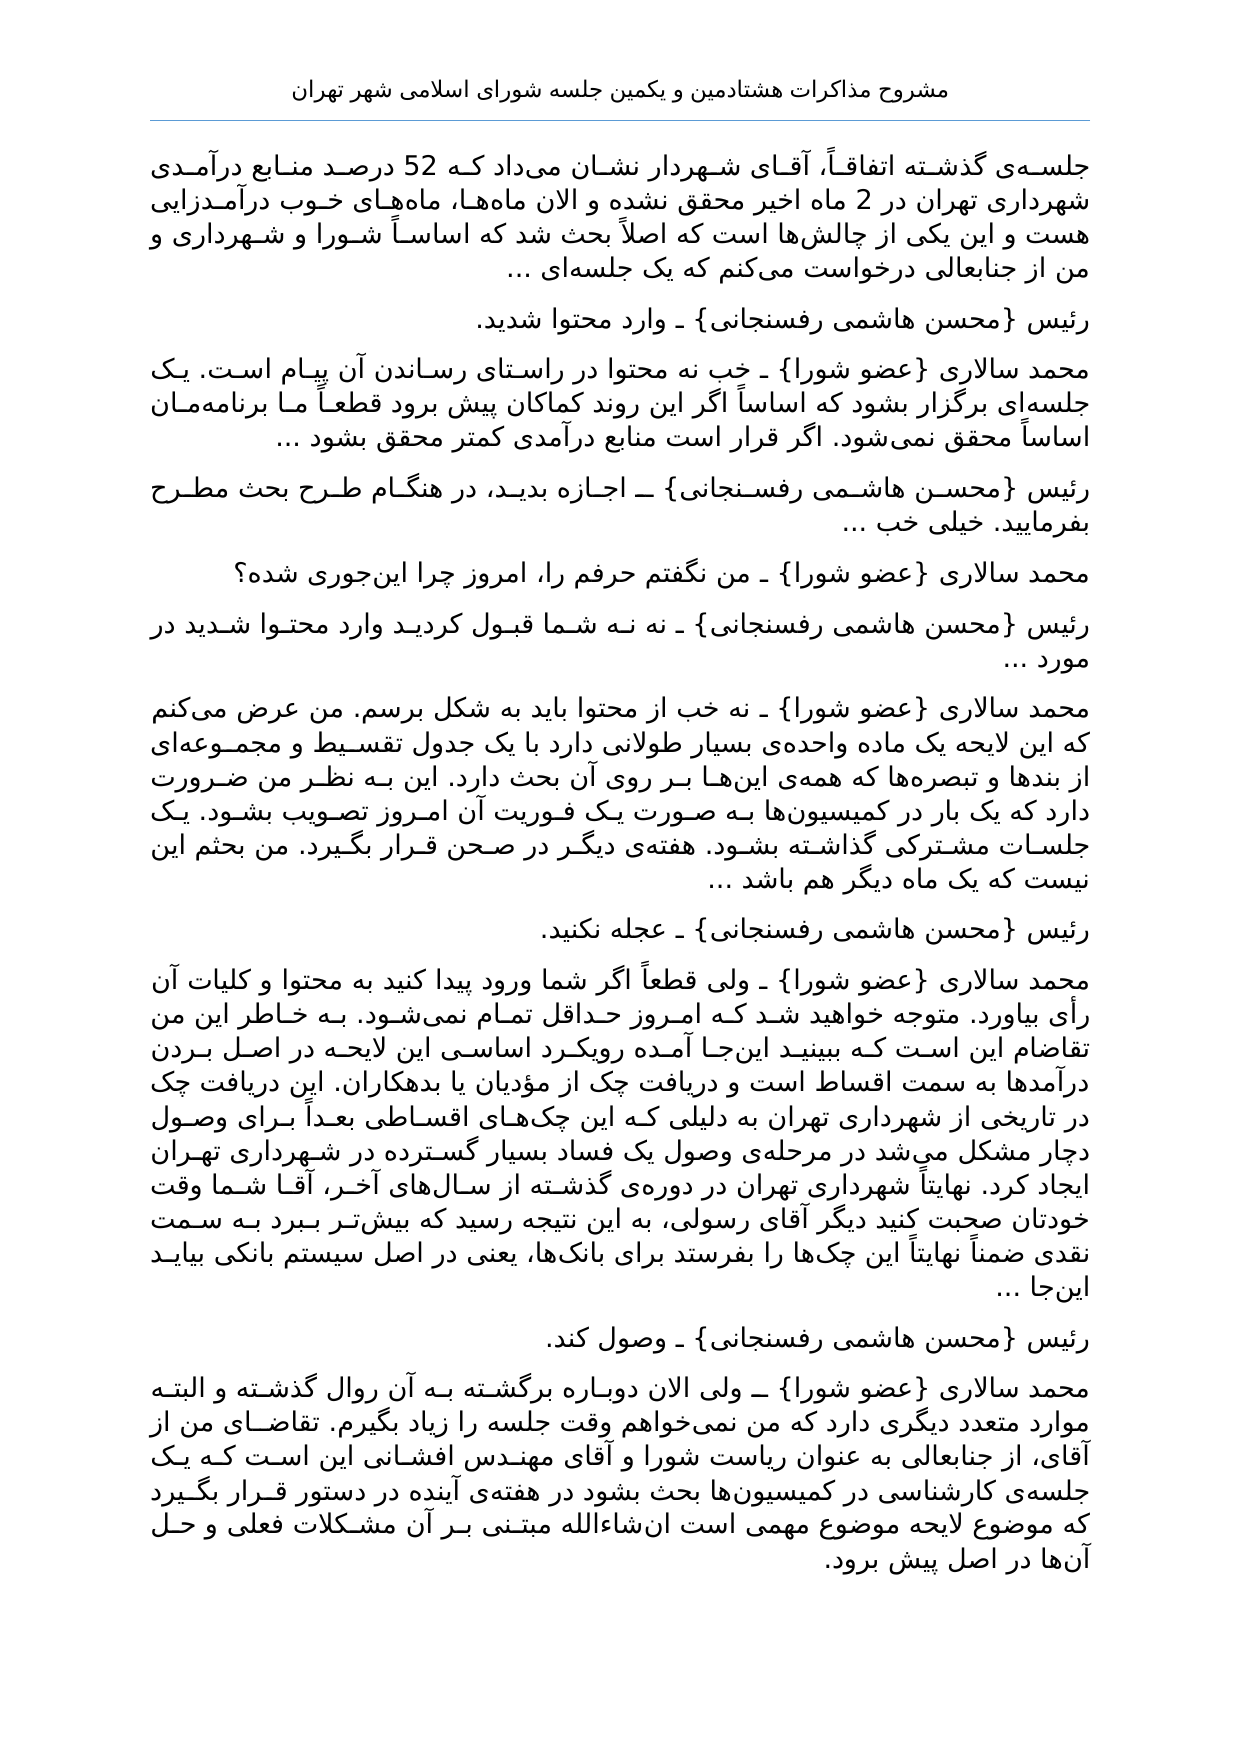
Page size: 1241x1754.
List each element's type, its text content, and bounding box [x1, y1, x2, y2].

text رئیس {محسن هاشمی رفسنجانی} ـ وارد محتوا شدید. [150, 303, 1090, 334]
text محمد سالاری {عضو شورا} ـ نه خب از محتوا باید به شکل برسم. من عرض می‌کنم که این لایحه یک ماده واحده‌ی بسیار طولانی دارد با یک جدول تقسیط و مجموعه‌ای از بندها و تبصره‌ها که همه‌ی این‌ها بر روی آن بحث دارد. این به نظر من ضرورت دارد که یک بار در کمیسیون‌ها به صورت یک فوریت آن امروز تصویب بشود. یک جلسات مشترکی گذاشته بشود. هفته‌ی دیگر در صحن قرار بگیرد. من بحثم این نیست که یک ماه دیگر هم باشد ... [150, 693, 1090, 895]
text محمد سالاری {عضو شورا} ـ خب نه محتوا در راستای رساندن آن پیام است. یک جلسه‌ای برگزار بشود که اساساً اگر این روند کماکان پیش برود قطعاً ما برنامه‌مان اساساً محقق نمی‌شود. اگر قرار است منابع درآمدی کمتر محقق بشود ... [150, 354, 1090, 453]
text محمد سالاری {عضو شورا} ـ من نگفتم حرفم را، امروز چرا این‌جوری شده؟ [150, 557, 1090, 589]
text رئیس {محسن هاشمی رفسنجانی} ـ نه نه شما قبول کردید وارد محتوا شدید در مورد ... [150, 608, 1090, 674]
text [150, 150, 1090, 284]
text رئیس {محسن هاشمی رفسنجانی} ـ عجله نکنید. [150, 914, 1090, 945]
text رئیس {محسن هاشمی رفسنجانی} ـ وصول کند. [150, 1322, 1090, 1353]
text محمد سالاری {عضو شورا} ـ ولی قطعاً اگر شما ورود پیدا کنید به محتوا و کلیات آن رأی بیاورد. متوجه خواهید شد که امروز حداقل تمام نمی‌شود. به خاطر این من تقاضام این است که ببینید این‌جا آمده رویکرد اساسی این لایحه در اصل بردن درآمدها به سمت اقساط است و دریافت چک از مؤدیان یا بدهکاران. این دریافت چک در تاریخی از شهرداری تهران به دلیلی که این چک‌های اقساطی بعداً برای وصول دچار مشکل می‌شد در مرحله‌ی وصول یک فساد بسیار گسترده در شهرداری تهران ایجاد کرد. نهایتاً شهرداری تهران در دوره‌ی گذشته از سال‌های آخر، آقا شما وقت خودتان صحبت کنید دیگر آقای رسولی، به این نتیجه رسید که بیش‌تر ببرد به سمت نقدی ضمناً نهایتاً این چک‌ها را بفرستد برای بانک‌ها، یعنی در اصل سیستم بانکی بیاید این‌جا ... [150, 964, 1090, 1303]
text محمد سالاری {عضو شورا} ـ ولی الان دوباره برگشته به آن روال گذشته و البته موارد متعدد دیگری دارد که من نمی‌خواهم وقت جلسه را زیاد بگیرم. تقاضای من از آقای، از جنابعالی به عنوان ریاست شورا و آقای مهندس افشانی این است که یک جلسه‌ی کارشناسی در کمیسیون‌ها بحث بشود در هفته‌ی آینده در دستور قرار بگیرد که موضوع لایحه موضوع مهمی است ان‌شاءالله مبتنی بر آن مشکلات فعلی و حل آن‌ها در اصل پیش برود. [150, 1373, 1090, 1574]
text رئیس {محسن هاشمی رفسنجانی} ـ اجازه بدید، در هنگام طرح بحث مطرح بفرمایید. خیلی خب ... [150, 472, 1090, 538]
